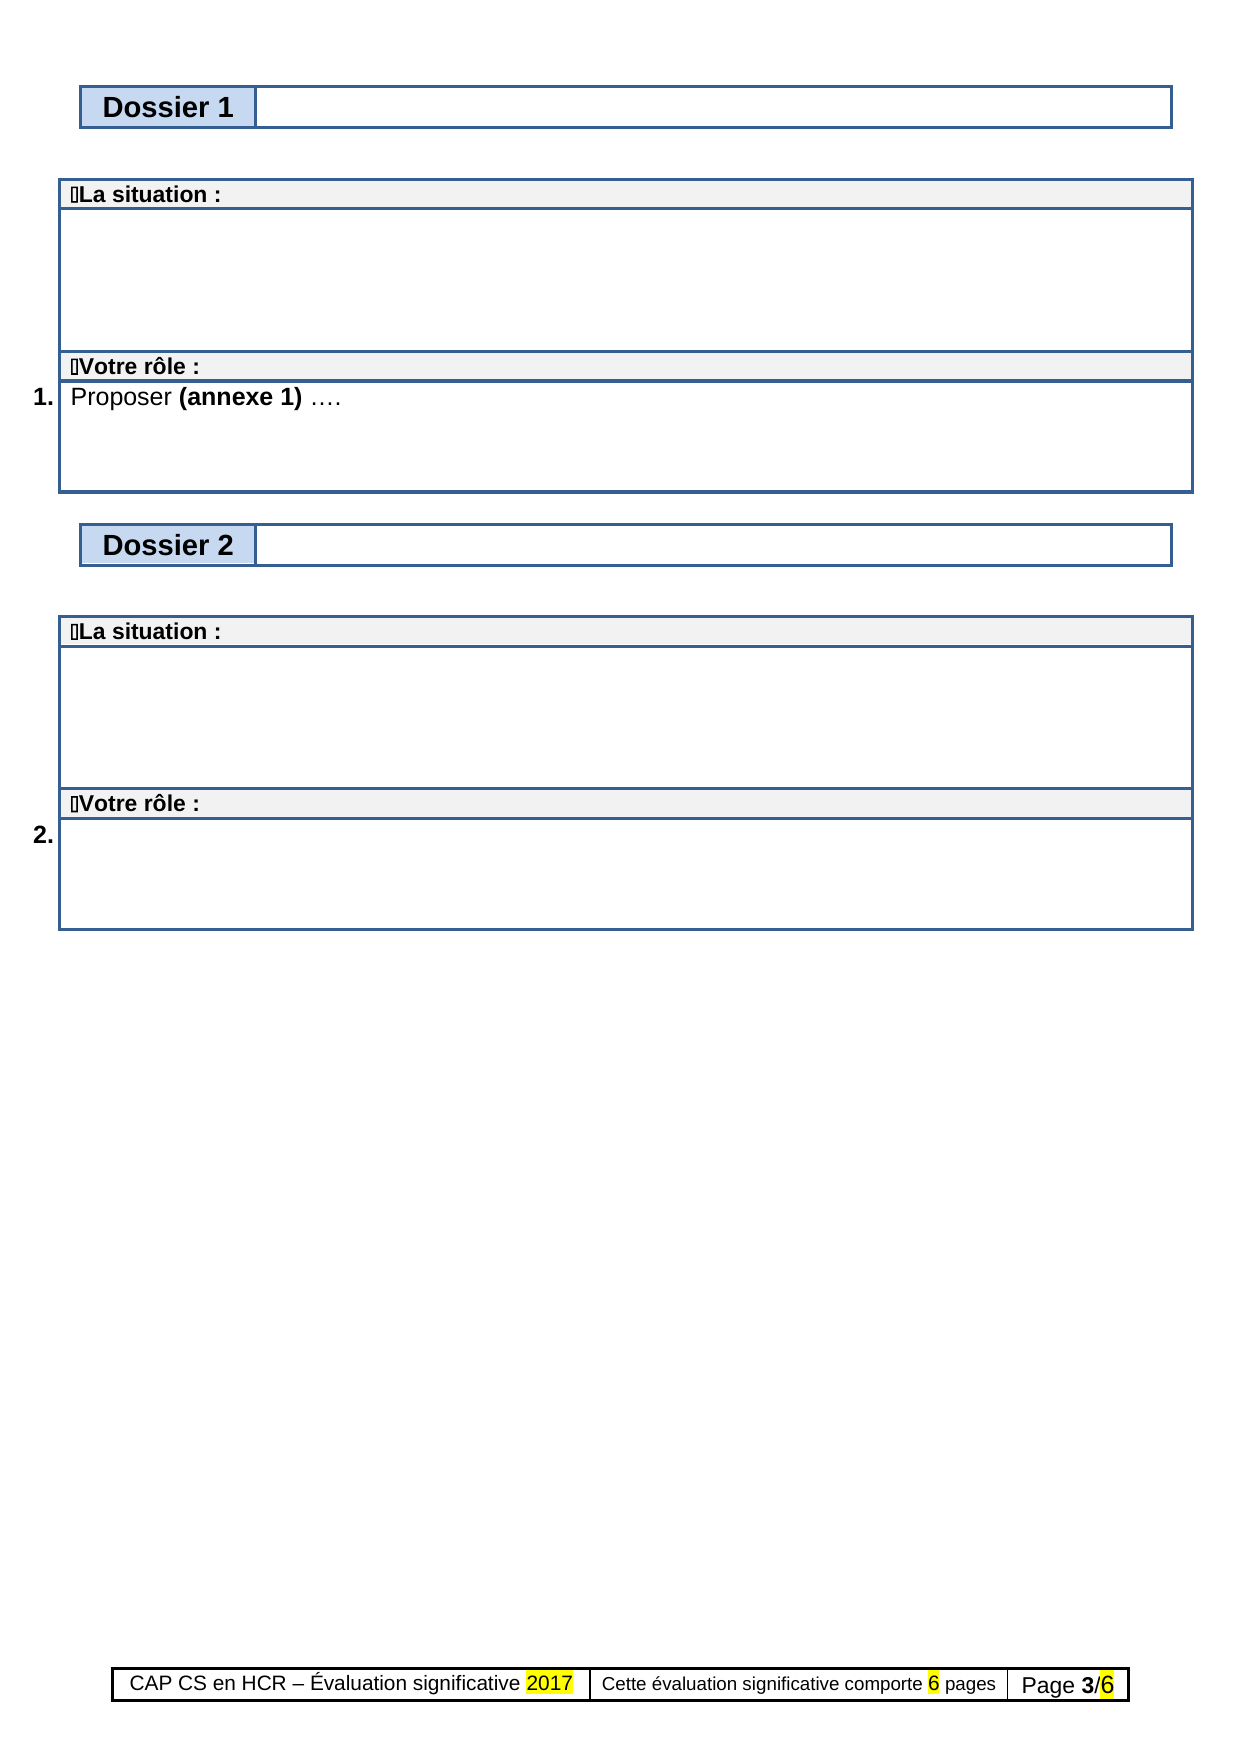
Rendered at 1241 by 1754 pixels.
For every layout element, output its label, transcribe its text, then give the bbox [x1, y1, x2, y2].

table_cell La situation : [61, 618, 1191, 644]
table_cell [61, 648, 1191, 787]
table_cell Proposer (annexe 1) …. [61, 383, 1191, 490]
table_header [59, 85, 1193, 178]
table_cell Votre rôle : [61, 790, 1191, 817]
table_cell La situation : [61, 181, 1191, 207]
table_cell [61, 210, 1191, 350]
table_cell Votre rôle : [61, 353, 1191, 379]
table_header [59, 523, 1193, 615]
table_cell [61, 820, 1191, 928]
